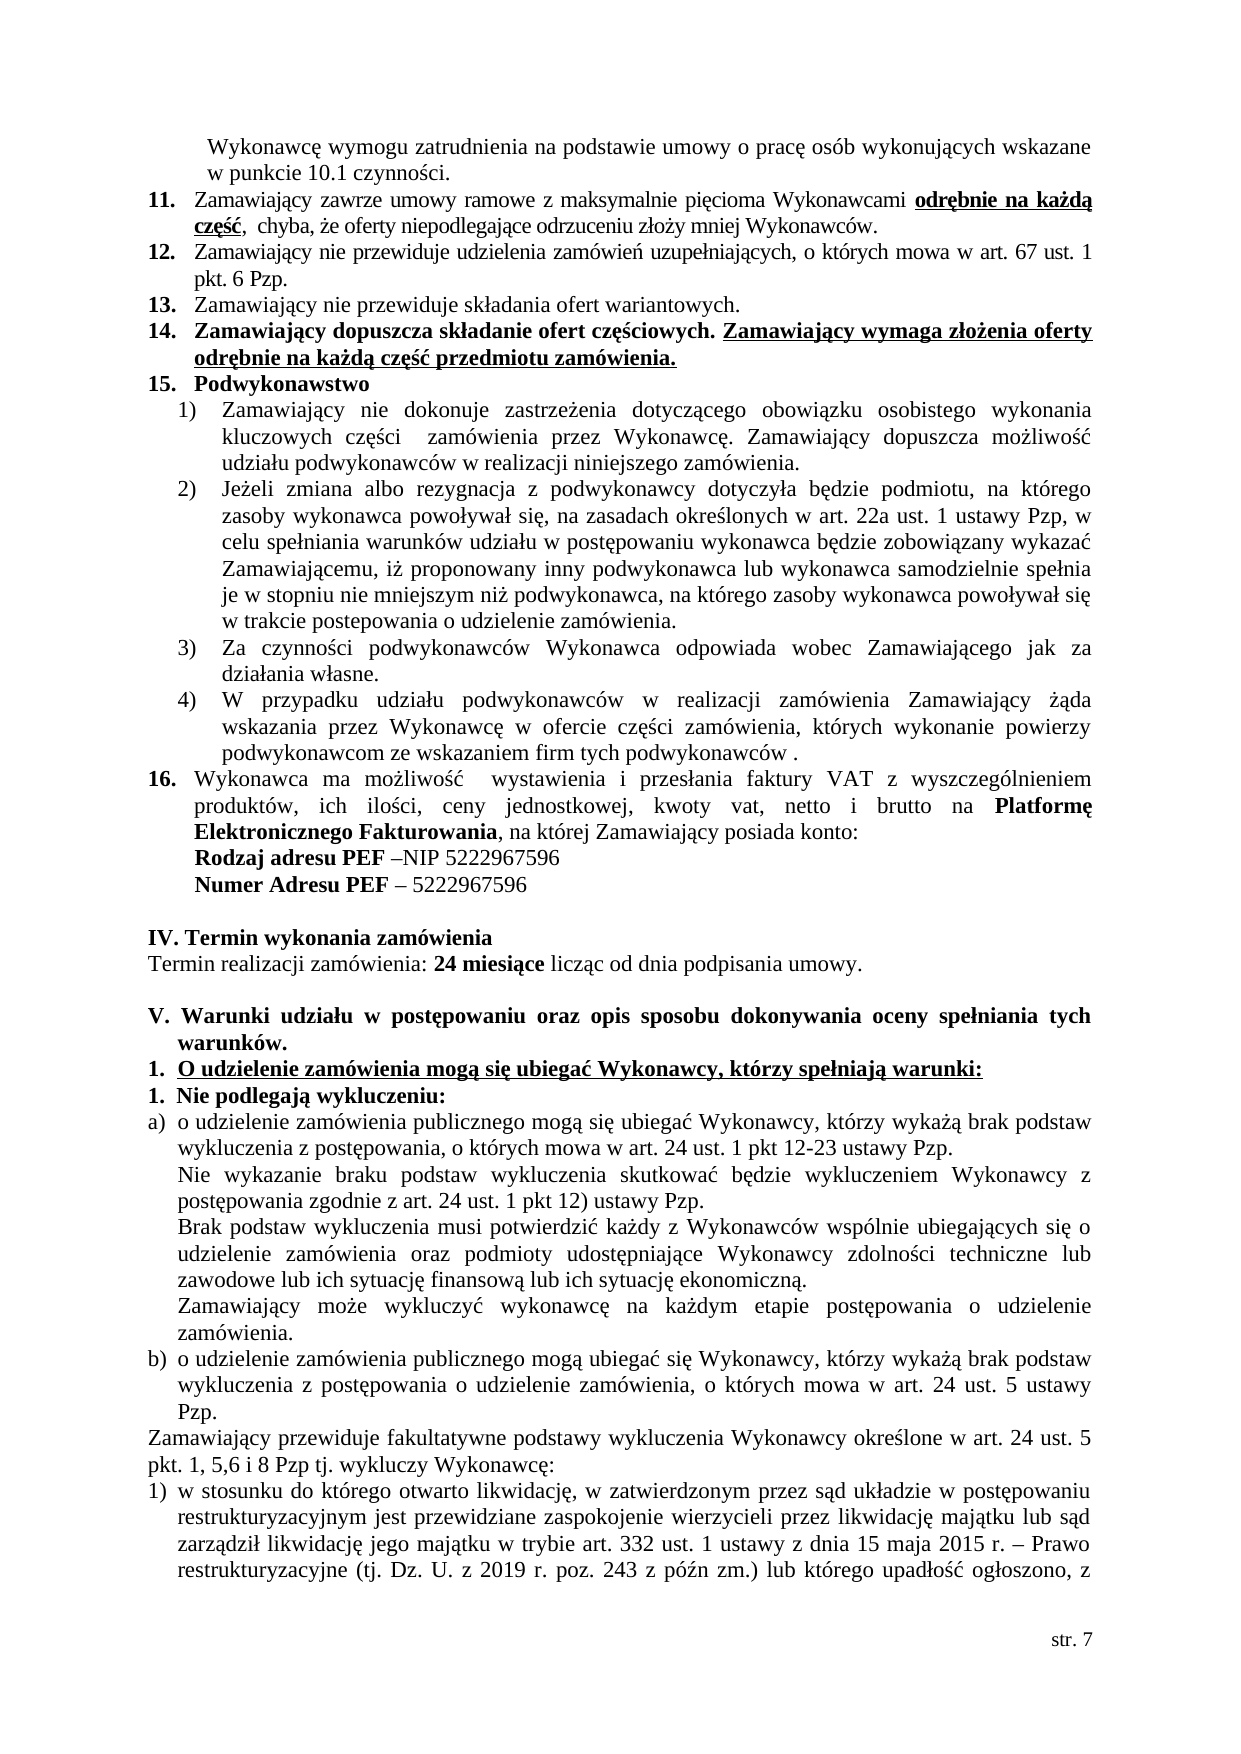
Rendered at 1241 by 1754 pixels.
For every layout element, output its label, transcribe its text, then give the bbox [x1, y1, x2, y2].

text Nie wykazanie braku podstaw wykluczenia skutkować będzie wykluczeniem Wykonawcy z postępowania zgodnie z art. 24 ust. 1 pkt 12) ustawy Pzp. [177, 1161, 1093, 1213]
list 1. Nie podlegają wykluczeniu: [0, 1082, 1093, 1108]
list Wykonawca ma możliwość wystawienia i przesłania faktury VAT z wyszczególnieniem produktów, ich ilości, ceny jednostkowej, kwoty vat, netto i brutto na Platformę Elektronicznego Fakturowania, na której Zamawiający posiada konto: [148, 765, 1093, 844]
list o udzielenie zamówienia publicznego mogą się ubiegać Wykonawcy, którzy wykażą brak podstaw wykluczenia z postępowania, o których mowa w art. 24 ust. 1 pkt 12-23 ustawy Pzp. [148, 1108, 1093, 1161]
text Zamawiający przewiduje fakultatywne podstawy wykluczenia Wykonawcy określone w art. 24 ust. 5 pkt. 1, 5,6 i 8 Pzp tj. wykluczy Wykonawcę: [148, 1424, 1093, 1477]
subtitle IV. Termin wykonania zamówienia [148, 923, 1093, 950]
list Zamawiający zawrze umowy ramowe z maksymalnie pięcioma Wykonawcami odrębnie na każdą część, chyba, że oferty niepodlegające odrzuceniu złoży mniej Wykonawców. [148, 186, 1093, 238]
list Zamawiający nie dokonuje zastrzeżenia dotyczącego obowiązku osobistego wykonania kluczowych części zamówienia przez Wykonawcę. Zamawiający dopuszcza możliwość udziału podwykonawców w realizacji niniejszego zamówienia. [177, 396, 1093, 476]
list Zamawiający nie przewiduje składania ofert wariantowych. [148, 291, 1093, 317]
list Zamawiający dopuszcza składanie ofert częściowych. Zamawiający wymaga złożenia oferty odrębnie na każdą część przedmiotu zamówienia. [148, 317, 1093, 370]
list Jeżeli zmiana albo rezygnacja z podwykonawcy dotyczyła będzie podmiotu, na którego zasoby wykonawca powoływał się, na zasadach określonych w art. 22a ust. 1 ustawy Pzp, w celu spełniania warunków udziału w postępowaniu wykonawca będzie zobowiązany wykazać Zamawiającemu, iż proponowany inny podwykonawca lub wykonawca samodzielnie spełnia je w stopniu nie mniejszym niż podwykonawca, na którego zasoby wykonawca powoływał się w trakcie postepowania o udzielenie zamówienia. [177, 476, 1093, 634]
text Zamawiający może wykluczyć wykonawcę na każdym etapie postępowania o udzielenie zamówienia. [177, 1292, 1093, 1345]
list W przypadku udziału podwykonawców w realizacji zamówienia Zamawiający żąda wskazania przez Wykonawcę w ofercie części zamówienia, których wykonanie powierzy podwykonawcom ze wskazaniem firm tych podwykonawców . [177, 686, 1093, 765]
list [148, 133, 1093, 186]
text V. Warunki udziału w postępowaniu oraz opis sposobu dokonywania oceny spełniania tych warunków. [148, 1003, 1093, 1055]
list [148, 1477, 1092, 1582]
list Za czynności podwykonawców Wykonawca odpowiada wobec Zamawiającego jak za działania własne. [177, 634, 1093, 686]
list Zamawiający nie przewiduje udzielenia zamówień uzupełniających, o których mowa w art. 67 ust. 1 pkt. 6 Pzp. [148, 238, 1093, 291]
text Numer Adresu PEF – 5222967596 [177, 871, 1093, 897]
list Podwykonawstwo [148, 370, 1093, 396]
list o udzielenie zamówienia publicznego mogą ubiegać się Wykonawcy, którzy wykażą brak podstaw wykluczenia z postępowania o udzielenie zamówienia, o których mowa w art. 24 ust. 5 ustawy Pzp. [148, 1345, 1093, 1424]
text Rodzaj adresu PEF –NIP 5222967596 [177, 844, 1093, 871]
list O udzielenie zamówienia mogą się ubiegać Wykonawcy, którzy spełniają warunki: [148, 1055, 1093, 1082]
text Brak podstaw wykluczenia musi potwierdzić każdy z Wykonawców wspólnie ubiegających się o udzielenie zamówienia oraz podmioty udostępniające Wykonawcy zdolności techniczne lub zawodowe lub ich sytuację finansową lub ich sytuację ekonomiczną. [177, 1213, 1093, 1292]
text Termin realizacji zamówienia: 24 miesiące licząc od dnia podpisania umowy. [148, 950, 1093, 976]
